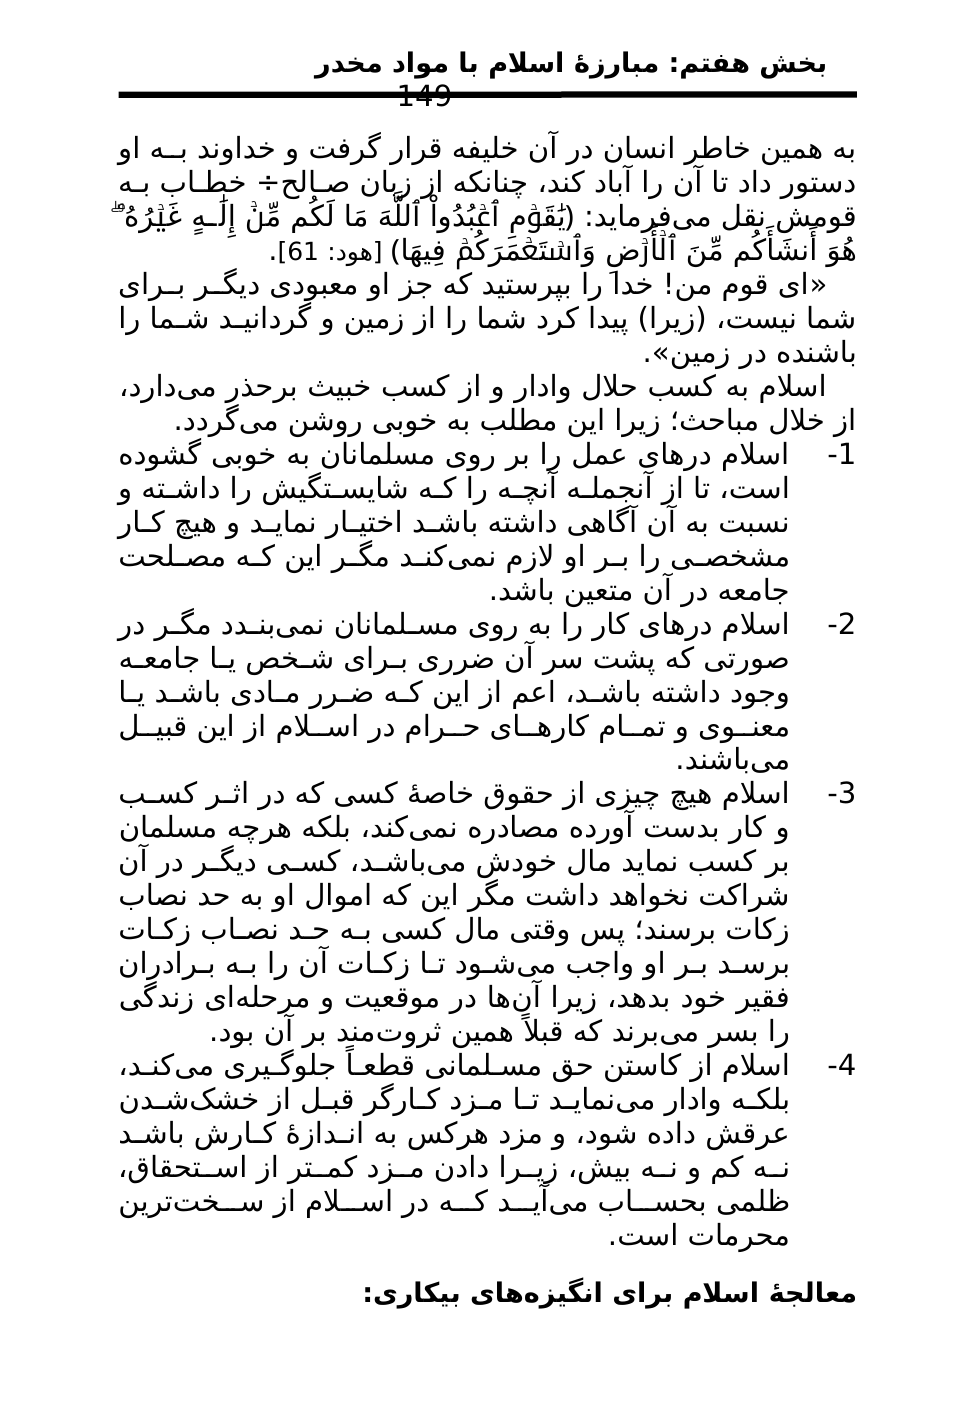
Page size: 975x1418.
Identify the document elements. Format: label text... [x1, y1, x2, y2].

list اسلام درهای کار را به روی مسلمانان نمی‌بندد مگر در صورتی که پشت سر آن ضرری برای شخص یا جامعه وجود داشته باشد، اعم از این که ضرر مادی باشد یا معنوی و تمام کارهای حرام در اسلام از این قبیل می‌باشند. [118, 607, 827, 777]
list اسلام هیچ چیزی از حقوق خاصۀ کسی که در اثر کسب و کار بدست آورده مصادره نمی‌کند، بلکه هرچه مسلمان بر کسب نماید مال خودش می‌باشد، کسی دیگر در آن شراکت نخواهد داشت مگر این که اموال او به حد نصاب زکات برسند؛ پس وقتی مال کسی به حد نصاب زکات برسد بر او واجب می‌شود تا زکات آن را به برادران فقیر خود بدهد، زیرا آن‌ها در موقعیت و مرحله‌ای زندگی را بسر می‌برند که قبلاً همین ثروت‌مند بر آن بود. [118, 777, 827, 1048]
list اسلام از کاستن حق مسلمانی قطعاً جلوگیری می‌کند، بلکه وادار می‌نماید تا مزد کارگر قبل از خشک‌شدن عرقش داده شود، و مزد هرکس به اندازۀ کارش باشد نه کم و نه بیش، زیرا دادن مزد کمتر از استحقاق، ظلمی بحساب می‌آید که در اسلام از سخت‌ترین محرمات است. [118, 1048, 827, 1252]
list اسلام درهای عمل را بر روی مسلمانان به خوبی گشوده است، تا از آنجمله آنچه را که شایستگیش را داشته و نسبت به آن آگاهی داشته باشد اختیار نماید و هیچ کار مشخصی را بر او لازم نمی‌کند مگر این که مصلحت جامعه در آن متعین باشد. [118, 437, 827, 607]
text «ای قوم من! خدا را بپرستید که جز او معبودی دیگر برای شما نیست، (زیرا) پیدا کرد شما را از زمین و گردانید شما را باشنده در زمین». [118, 267, 857, 369]
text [118, 132, 857, 267]
text اسلام به کسب حلال وادار و از کسب خبیث برحذر می‌دارد، از خلال مباحث؛ زیرا این مطلب به خوبی روشن می‌گردد. [118, 369, 857, 437]
text معالجۀ اسلام برای انگیزه‌های بیکاری: [118, 1277, 857, 1309]
